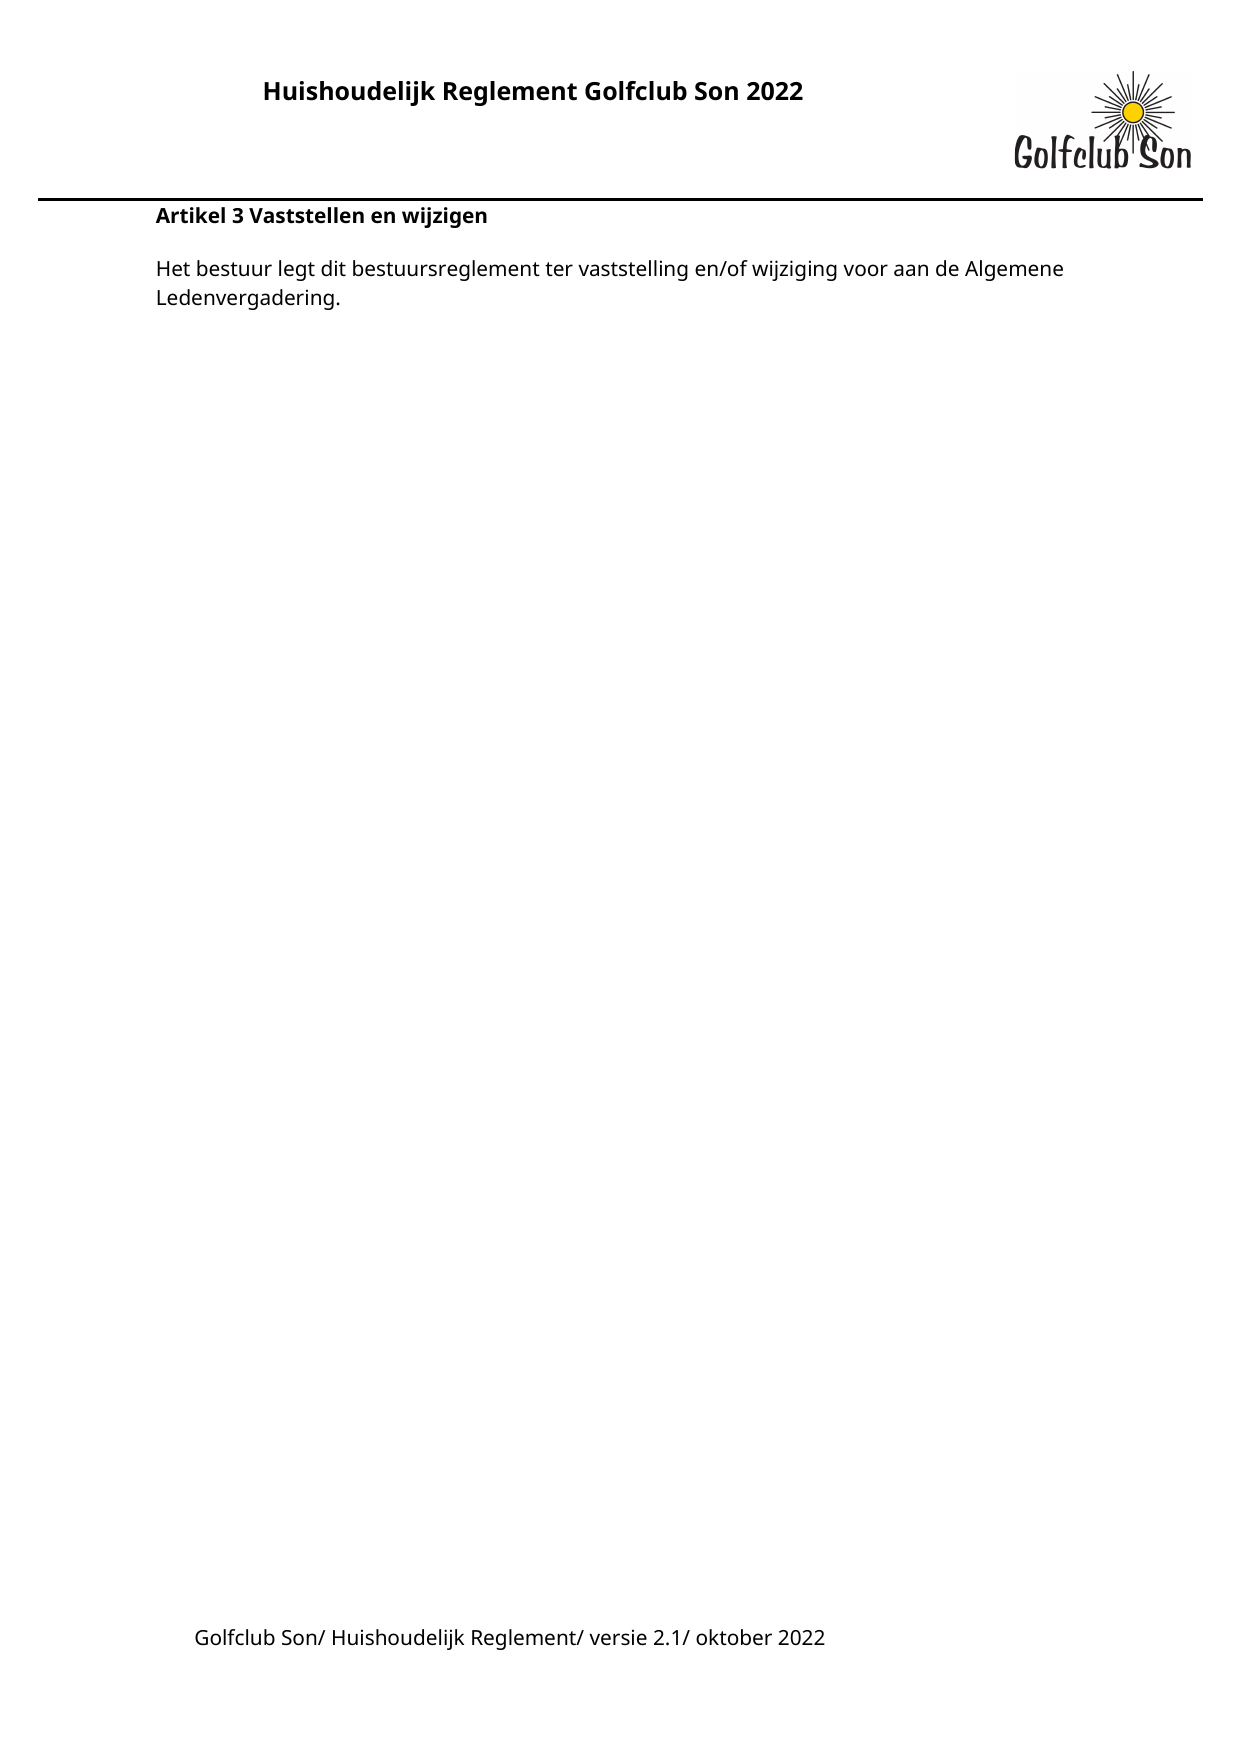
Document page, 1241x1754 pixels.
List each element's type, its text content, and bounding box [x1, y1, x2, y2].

list Vaststellen en wijzigen [156, 201, 1203, 229]
text Het bestuur legt dit bestuursreglement ter vaststelling en/of wijziging voor aan de Algemene Ledenvergadering. [156, 254, 1101, 311]
picture [1014, 71, 1192, 169]
